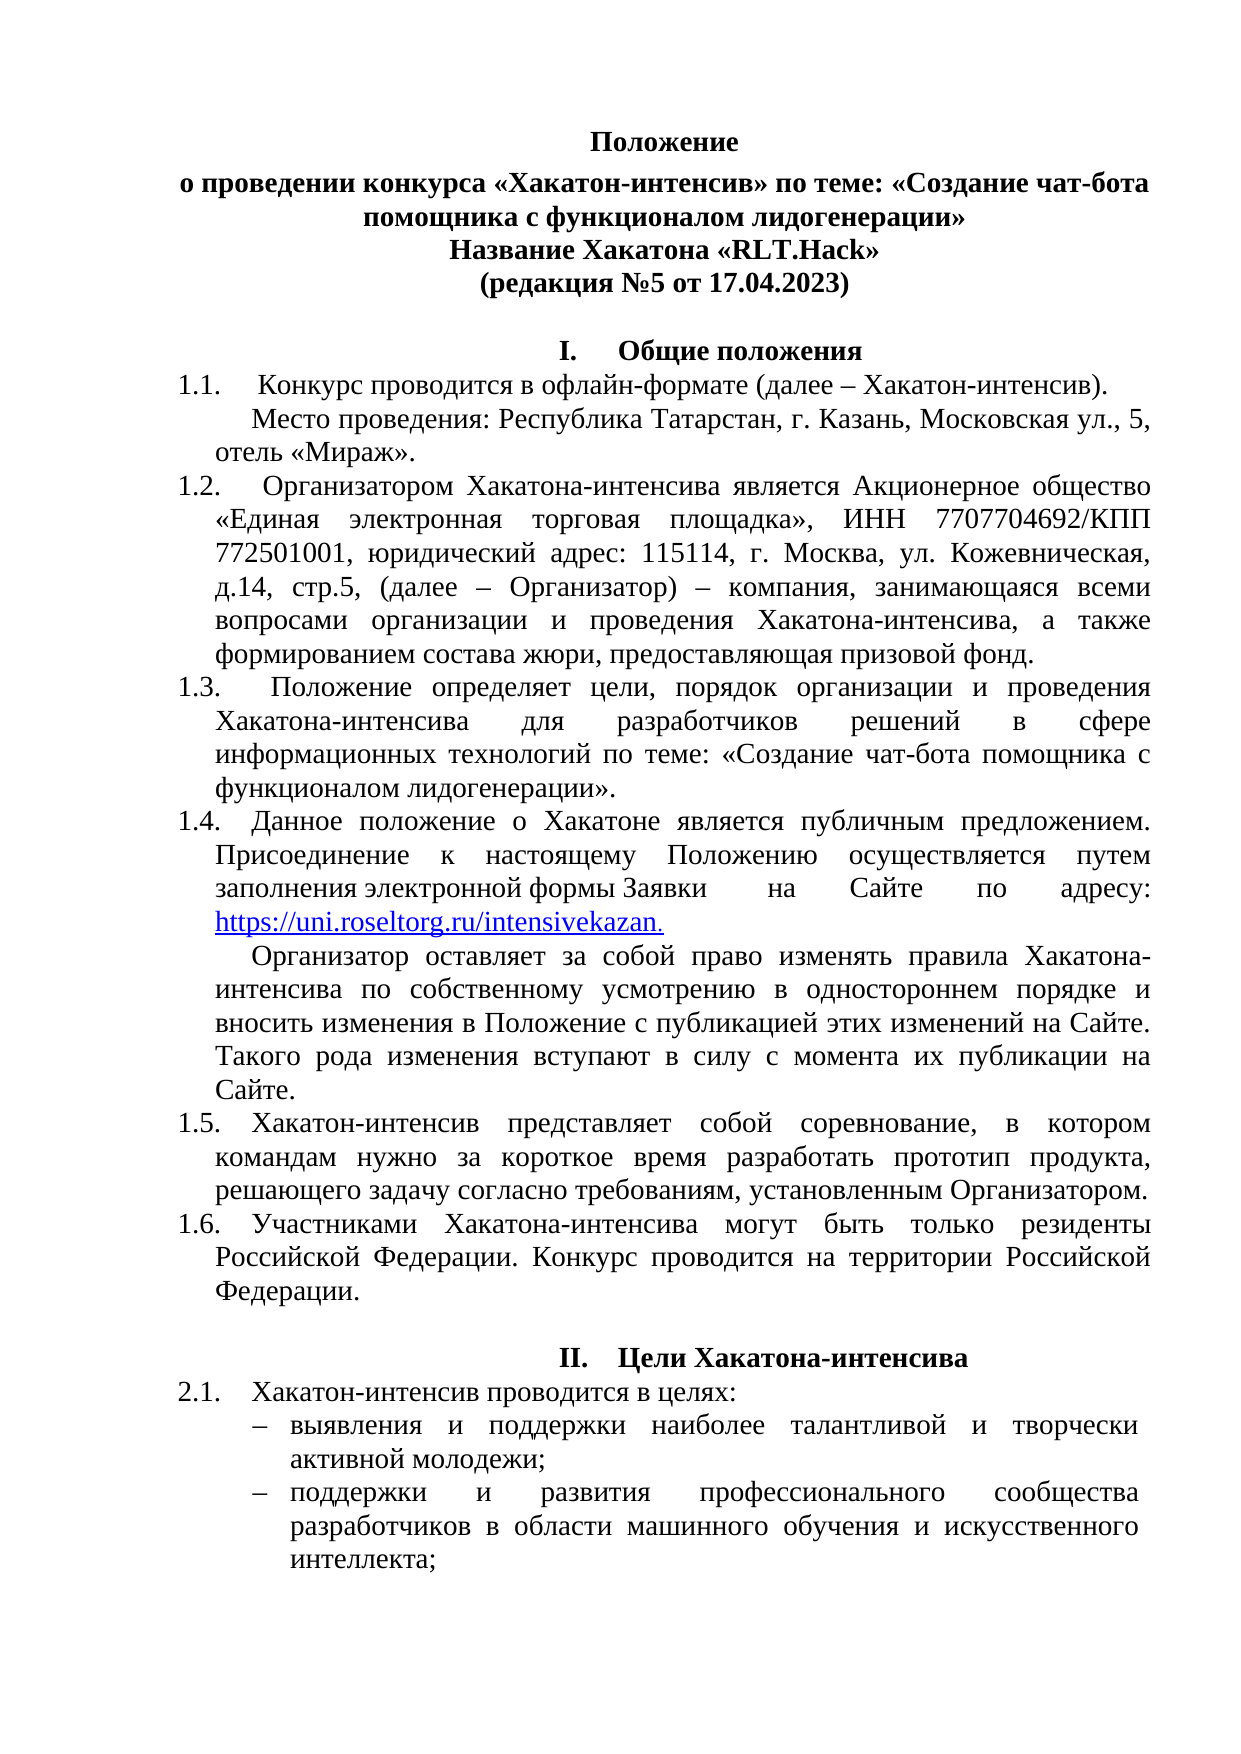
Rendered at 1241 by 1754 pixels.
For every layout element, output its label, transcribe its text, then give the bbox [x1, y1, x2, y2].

list Участниками Хакатона-интенсива могут быть только резиденты Российской Федерации. Конкурс проводится на территории Российской Федерации. [177, 1206, 1152, 1307]
list выявления и поддержки наиболее талантливой и творчески активной молодежи; [252, 1407, 1139, 1474]
text Положение [177, 125, 1152, 159]
text Название Хакатона «RLT.Hack» [177, 233, 1152, 266]
text о проведении конкурса «Хакатон-интенсив» по теме: «Создание чат-бота помощника с функционалом лидогенерации» [177, 166, 1152, 233]
subtitle Цели Хакатона-интенсива [558, 1341, 1152, 1374]
list поддержки и развития профессионального сообщества разработчиков в области машинного обучения и искусственного интеллекта; [252, 1474, 1139, 1575]
list Конкурс проводится в офлайн-формате (далее – Хакатон-интенсив). [177, 367, 1152, 401]
list Организатор оставляет за собой право изменять правила Хакатона-интенсива по собственному усмотрению в одностороннем порядке и вносить изменения в Положение с публикацией этих изменений на Сайте. Такого рода изменения вступают в силу с момента их публикации на Сайте. [215, 938, 1152, 1105]
subtitle Общие положения [558, 334, 1152, 367]
list Данное положение о Хакатоне является публичным предложением. Присоединение к настоящему Положению осуществляется путем заполнения электронной формы Заявки на Сайте по адресу: https://uni.roseltorg.ru/intensivekazan. [177, 803, 1152, 938]
list Положение определяет цели, порядок организации и проведения Хакатона-интенсива для разработчиков решений в сфере информационных технологий по теме: «Создание чат-бота помощника с функционалом лидогенерации». [177, 669, 1152, 803]
list Хакатон-интенсив представляет собой соревнование, в котором командам нужно за короткое время разработать прототип продукта, решающего задачу согласно требованиям, установленным Организатором. [177, 1105, 1152, 1206]
list Хакатон-интенсив проводится в целях: [177, 1374, 1152, 1407]
list Место проведения: Республика Татарстан, г. Казань, Московская ул., 5, отель «Мираж». [215, 401, 1152, 468]
text (редакция №5 от 17.04.2023) [177, 266, 1152, 299]
list Организатором Хакатона-интенсива является Акционерное общество «Единая электронная торговая площадка», ИНН 7707704692/КПП 772501001, юридический адрес: 115114, г. Москва, ул. Кожевническая, д.14, стр.5, (далее – Организатор) – компания, занимающаяся всеми вопросами организации и проведения Хакатона-интенсива, а также формированием состава жюри, предоставляющая призовой фонд. [177, 468, 1152, 669]
